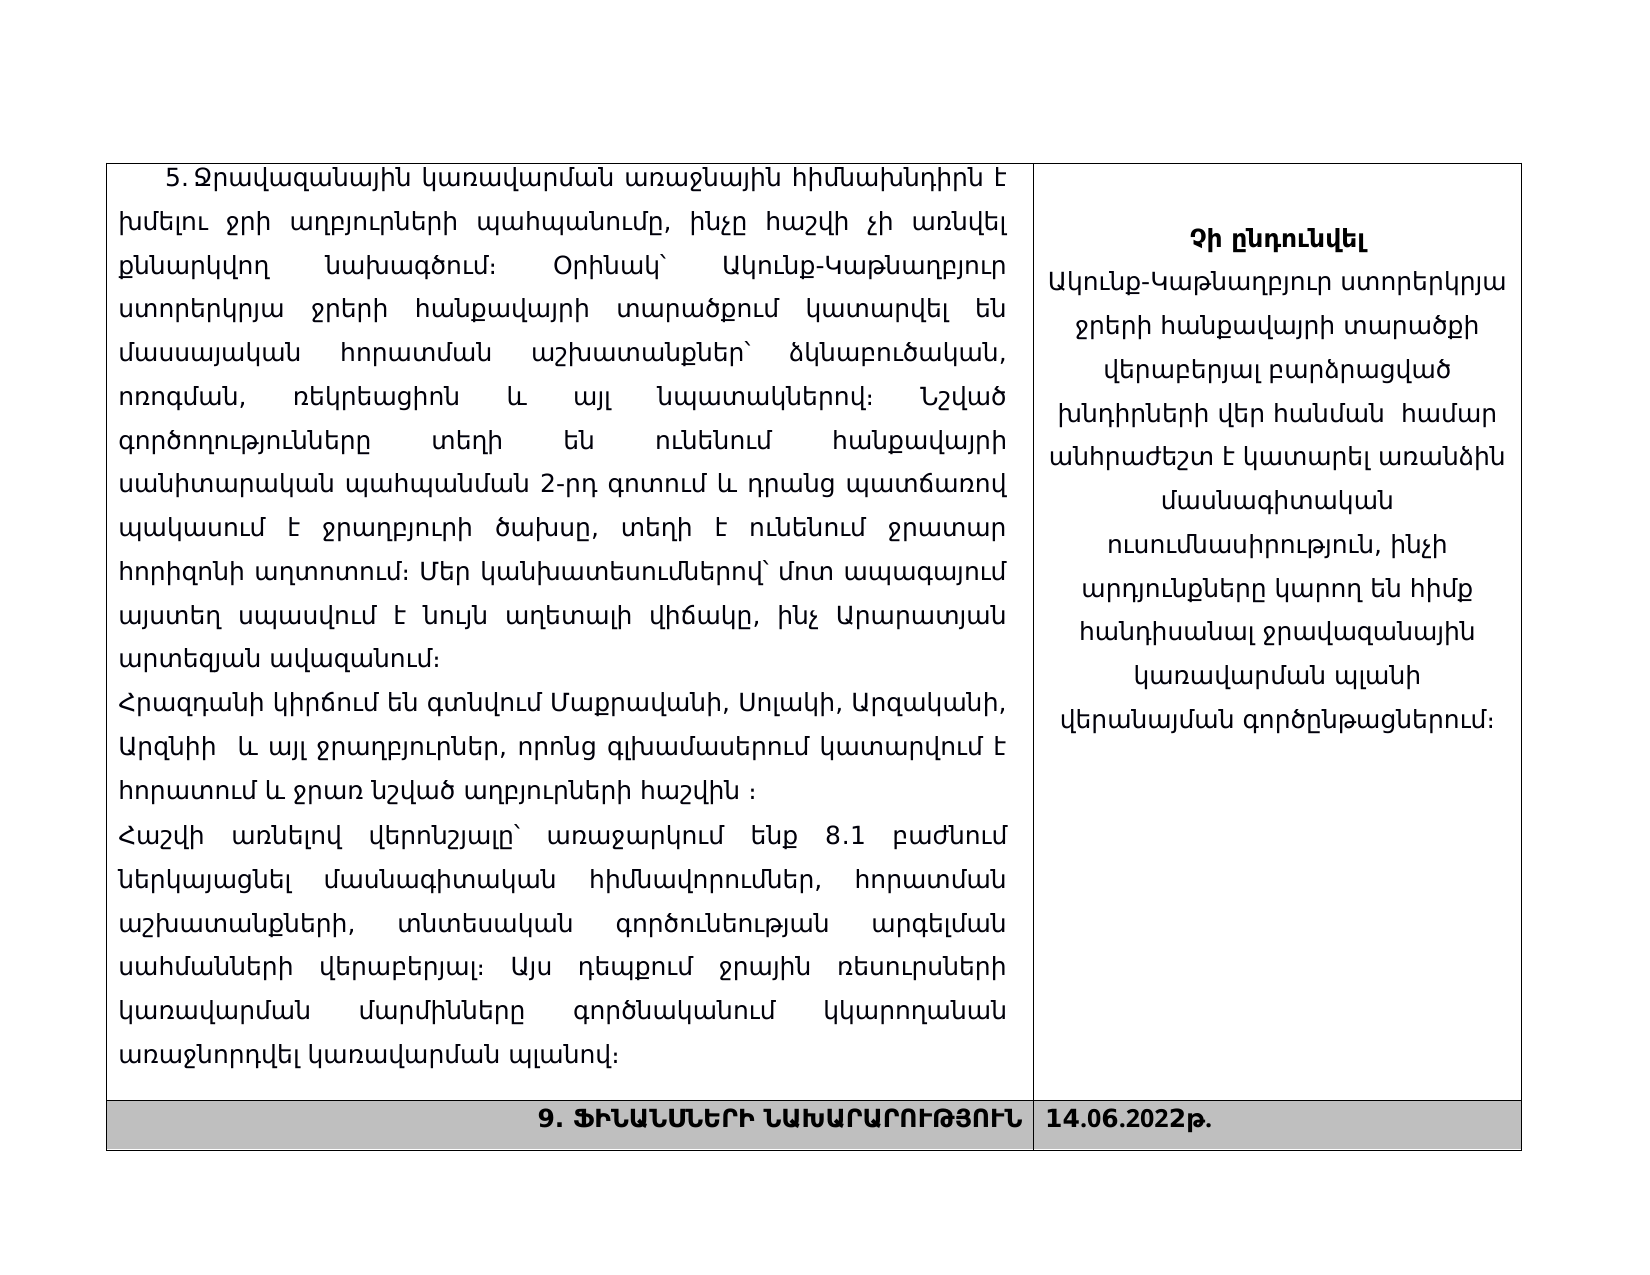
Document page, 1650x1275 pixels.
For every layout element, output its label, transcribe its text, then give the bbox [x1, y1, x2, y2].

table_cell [1034, 164, 1521, 1100]
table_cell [107, 164, 1033, 1100]
table_cell 14.06.2022թ. [1034, 1101, 1521, 1149]
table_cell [107, 1101, 1033, 1149]
